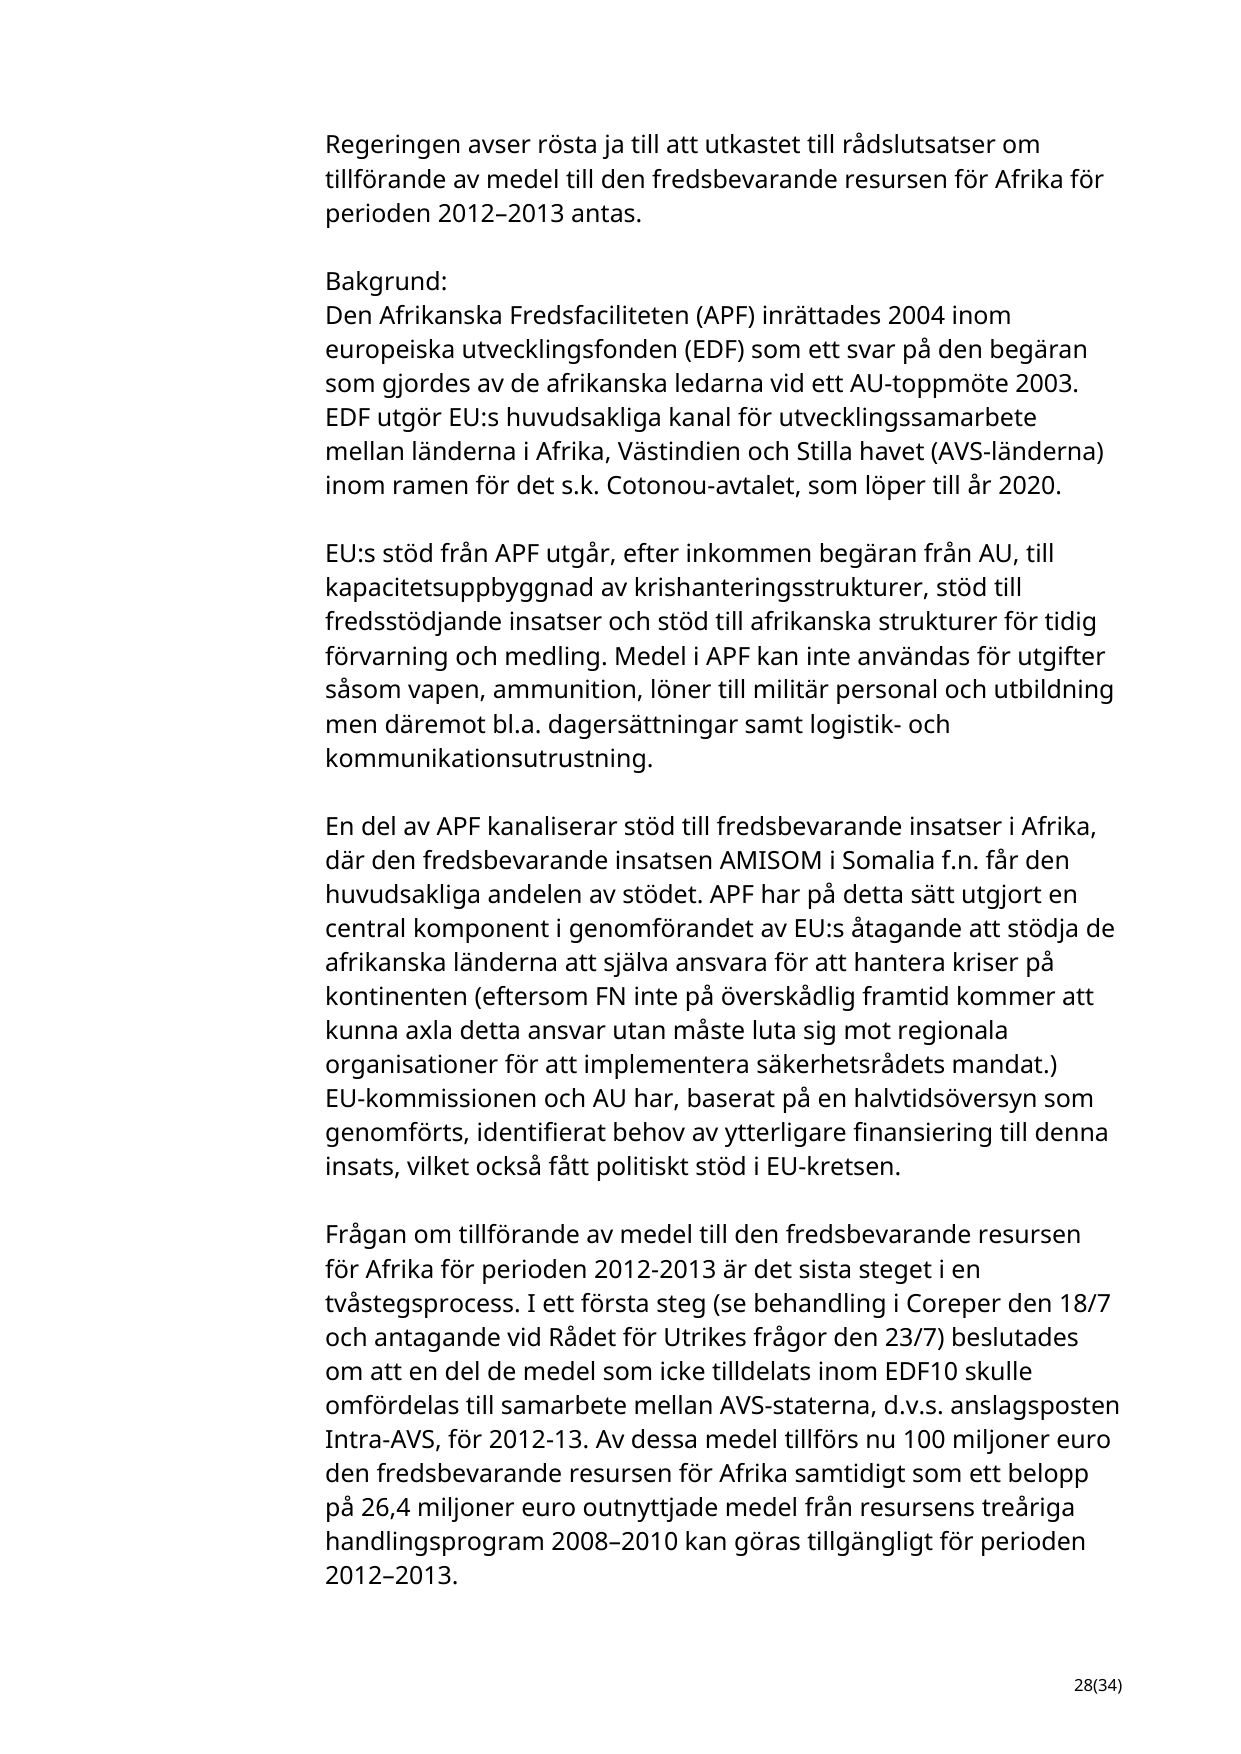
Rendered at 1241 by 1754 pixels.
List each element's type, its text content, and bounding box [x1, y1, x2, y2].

text Den Afrikanska Fredsfaciliteten (APF) inrättades 2004 inom europeiska utvecklingsfonden (EDF) som ett svar på den begäran som gjordes av de afrikanska ledarna vid ett AU-toppmöte 2003. EDF utgör EU:s huvudsakliga kanal för utvecklingssamarbete mellan länderna i Afrika, Västindien och Stilla havet (AVS-länderna) inom ramen för det s.k. Cotonou-avtalet, som löper till år 2020. [325, 297, 1122, 502]
text EU:s stöd från APF utgår, efter inkommen begäran från AU, till kapacitetsuppbyggnad av krishanteringsstrukturer, stöd till fredsstödjande insatser och stöd till afrikanska strukturer för tidig förvarning och medling. Medel i APF kan inte användas för utgifter såsom vapen, ammunition, löner till militär personal och utbildning men däremot bl.a. dagersättningar samt logistik- och kommunikationsutrustning. [325, 536, 1122, 774]
text Frågan om tillförande av medel till den fredsbevarande resursen för Afrika för perioden 2012-2013 är det sista steget i en tvåstegsprocess. I ett första steg (se behandling i Coreper den 18/7 och antagande vid Rådet för Utrikes frågor den 23/7) beslutades om att en del de medel som icke tilldelats inom EDF10 skulle omfördelas till samarbete mellan AVS-staterna, d.v.s. anslagsposten Intra-AVS, för 2012-13. Av dessa medel tillförs nu 100 miljoner euro den fredsbevarande resursen för Afrika samtidigt som ett belopp på 26,4 miljoner euro outnyttjade medel från resursens treåriga handlingsprogram 2008–2010 kan göras tillgängligt för perioden 2012–2013. [325, 1217, 1122, 1592]
text En del av APF kanaliserar stöd till fredsbevarande insatser i Afrika, där den fredsbevarande insatsen AMISOM i Somalia f.n. får den huvudsakliga andelen av stödet. APF har på detta sätt utgjort en central komponent i genomförandet av EU:s åtagande att stödja de afrikanska länderna att själva ansvara för att hantera kriser på kontinenten (eftersom FN inte på överskådlig framtid kommer att kunna axla detta ansvar utan måste luta sig mot regionala organisationer för att implementera säkerhetsrådets mandat.) [325, 808, 1122, 1081]
text Regeringen avser rösta ja till att utkastet till rådslutsatser om tillförande av medel till den fredsbevarande resursen för Afrika för perioden 2012–2013 antas. [325, 127, 1122, 229]
text EU-kommissionen och AU har, baserat på en halvtidsöversyn som genomförts, identifierat behov av ytterligare finansiering till denna insats, vilket också fått politiskt stöd i EU-kretsen. [325, 1081, 1122, 1183]
text Bakgrund: [325, 263, 1122, 297]
